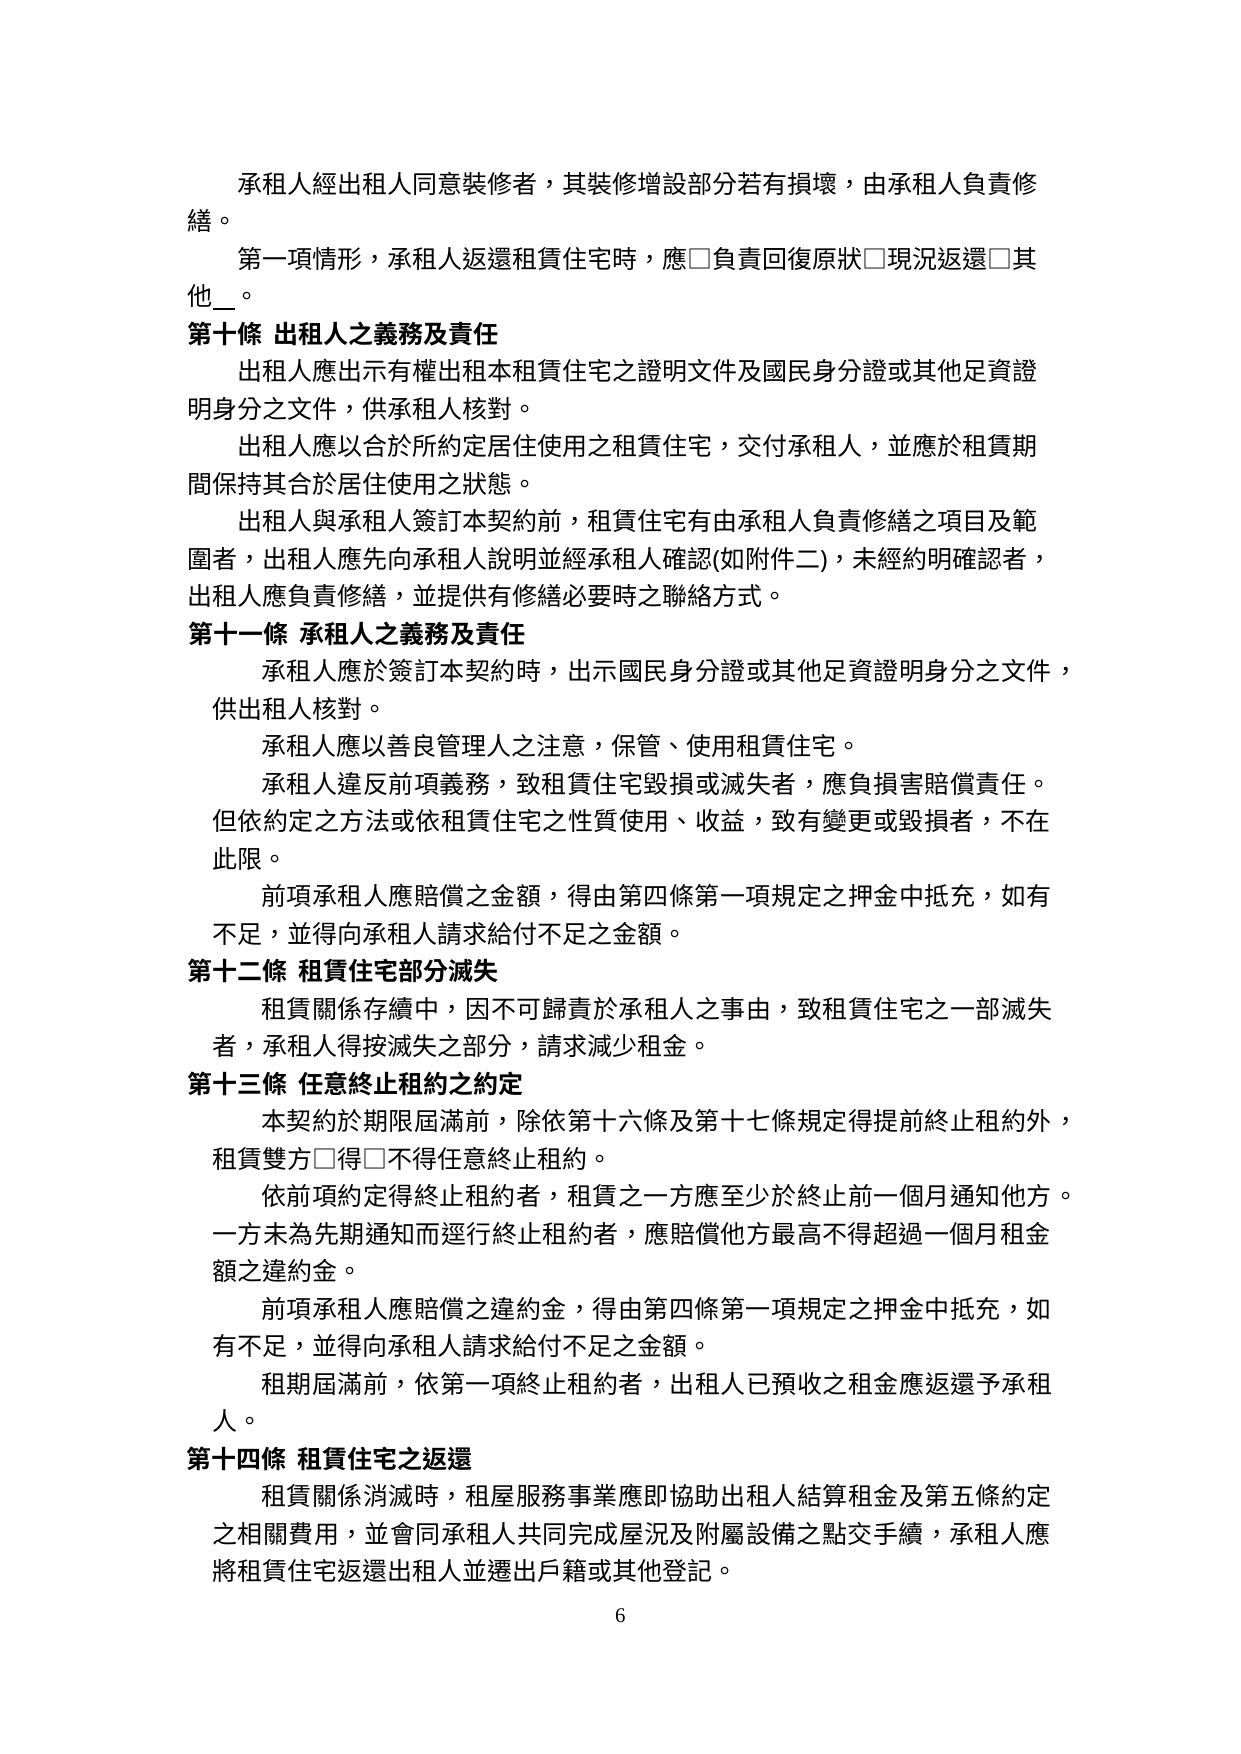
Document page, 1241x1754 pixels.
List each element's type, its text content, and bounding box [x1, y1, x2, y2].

text 第十條 出租人之義務及責任 [187, 314, 1053, 351]
text 租賃關係存續中，因不可歸責於承租人之事由，致租賃住宅之一部滅失者，承租人得按滅失之部分，請求減少租金。 [212, 989, 1053, 1064]
text 承租人違反前項義務，致租賃住宅毀損或滅失者，應負損害賠償責任。但依約定之方法或依租賃住宅之性質使用、收益，致有變更或毀損者，不在此限。 [212, 764, 1053, 876]
text 承租人應以善良管理人之注意，保管、使用租賃住宅。 [212, 726, 1053, 764]
text 第十二條 租賃住宅部分滅失 [187, 951, 1053, 989]
text 租期屆滿前，依第一項終止租約者，出租人已預收之租金應返還予承租人。 [212, 1364, 1053, 1439]
text 本契約於期限屆滿前，除依第十六條及第十七條規定得提前終止租約外，租賃雙方□得□不得任意終止租約。 [212, 1101, 1053, 1176]
text 依前項約定得終止租約者，租賃之一方應至少於終止前一個月通知他方。一方未為先期通知而逕行終止租約者，應賠償他方最高不得超過一個月租金額之違約金。 [212, 1176, 1053, 1289]
text 租賃關係消滅時，租屋服務事業應即協助出租人結算租金及第五條約定之相關費用，並會同承租人共同完成屋況及附屬設備之點交手續，承租人應將租賃住宅返還出租人並遷出戶籍或其他登記。 [212, 1476, 1053, 1589]
text 承租人經出租人同意裝修者，其裝修增設部分若有損壞，由承租人負責修繕。 [187, 164, 1053, 239]
text 出租人應以合於所約定居住使用之租賃住宅，交付承租人，並應於租賃期間保持其合於居住使用之狀態。 [187, 426, 1053, 501]
text 第一項情形，承租人返還租賃住宅時，應□負責回復原狀□現況返還□其他 。 [187, 239, 1053, 314]
text 前項承租人應賠償之違約金，得由第四條第一項規定之押金中抵充，如有不足，並得向承租人請求給付不足之金額。 [212, 1289, 1053, 1364]
text 第十三條 任意終止租約之約定 [187, 1064, 1053, 1101]
text 承租人應於簽訂本契約時，出示國民身分證或其他足資證明身分之文件，供出租人核對。 [212, 651, 1053, 726]
text 第十四條 租賃住宅之返還 [186, 1439, 1053, 1476]
text 出租人與承租人簽訂本契約前，租賃住宅有由承租人負責修繕之項目及範圍者，出租人應先向承租人說明並經承租人確認(如附件二)，未經約明確認者，出租人應負責修繕，並提供有修繕必要時之聯絡方式。 [187, 501, 1053, 614]
text 第十一條 承租人之義務及責任 [187, 614, 1053, 651]
text 出租人應出示有權出租本租賃住宅之證明文件及國民身分證或其他足資證明身分之文件，供承租人核對。 [187, 351, 1053, 426]
text 前項承租人應賠償之金額，得由第四條第一項規定之押金中抵充，如有不足，並得向承租人請求給付不足之金額。 [212, 876, 1053, 951]
